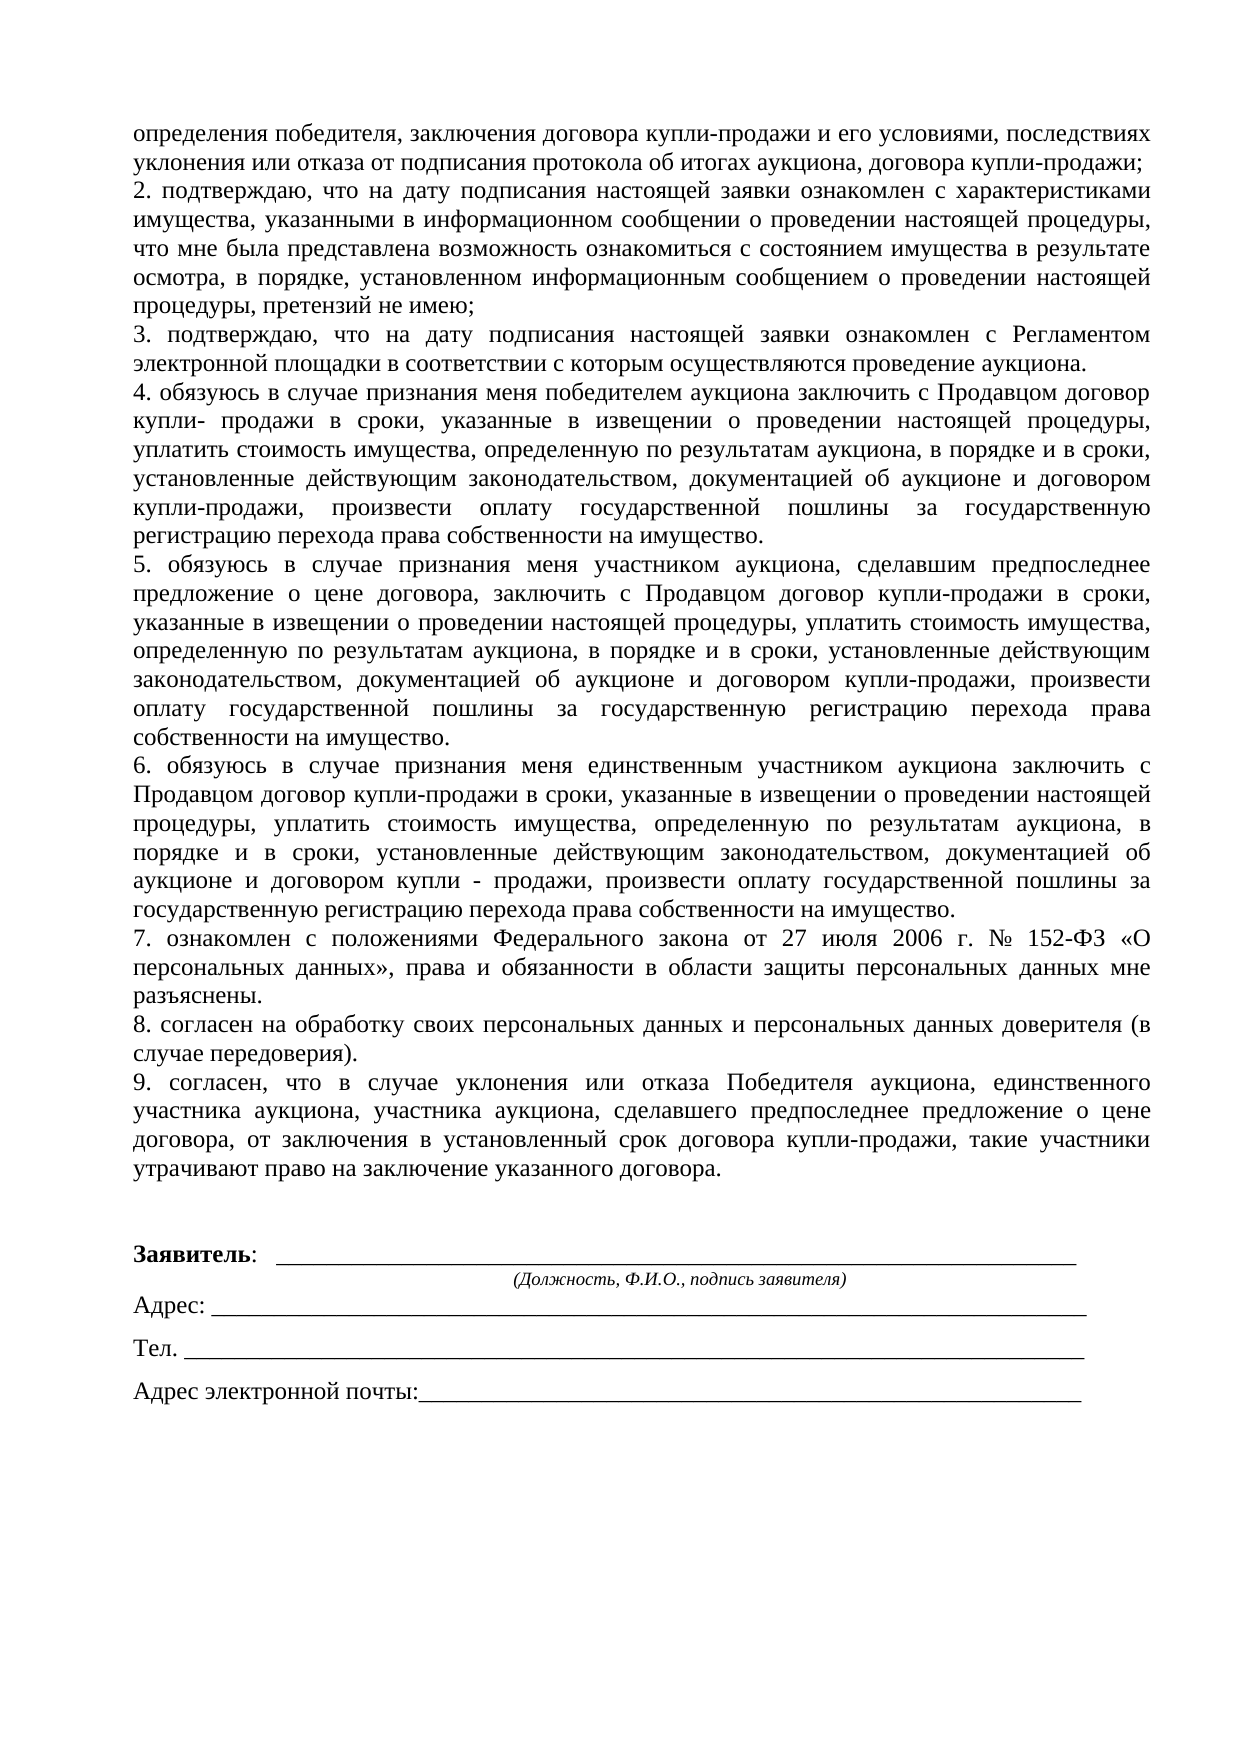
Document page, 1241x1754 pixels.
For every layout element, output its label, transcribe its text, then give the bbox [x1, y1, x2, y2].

text 9. согласен, что в случае уклонения или отказа Победителя аукциона, единственного участника аукциона, участника аукциона, сделавшего предпоследнее предложение о цене договора, от заключения в установленный срок договора купли-продажи, такие участники утрачивают право на заключение указанного договора. [133, 1067, 1152, 1182]
text Адрес электронной почты:_____________________________________________________ [133, 1376, 1152, 1405]
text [133, 118, 1152, 176]
text 4. обязуюсь в случае признания меня победителем аукциона заключить с Продавцом договор купли- продажи в сроки, указанные в извещении о проведении настоящей процедуры, уплатить стоимость имущества, определенную по результатам аукциона, в порядке и в сроки, установленные действующим законодательством, документацией об аукционе и договором купли-продажи, произвести оплату государственной пошлины за государственную регистрацию перехода права собственности на имущество. [133, 377, 1152, 549]
text (Должность, Ф.И.О., подпись заявителя) [208, 1268, 1152, 1290]
text 3. подтверждаю, что на дату подписания настоящей заявки ознакомлен с Регламентом электронной площадки в соответствии с которым осуществляются проведение аукциона. [133, 319, 1152, 377]
text Заявитель: ________________________________________________________________ [133, 1239, 1152, 1268]
text Тел. ________________________________________________________________________ [133, 1333, 1152, 1362]
text 6. обязуюсь в случае признания меня единственным участником аукциона заключить с Продавцом договор купли-продажи в сроки, указанные в извещении о проведении настоящей процедуры, уплатить стоимость имущества, определенную по результатам аукциона, в порядке и в сроки, установленные действующим законодательством, документацией об аукционе и договором купли - продажи, произвести оплату государственной пошлины за государственную регистрацию перехода права собственности на имущество. [133, 751, 1152, 923]
text 8. согласен на обработку своих персональных данных и персональных данных доверителя (в случае передоверия). [133, 1009, 1152, 1067]
text 2. подтверждаю, что на дату подписания настоящей заявки ознакомлен с характеристиками имущества, указанными в информационном сообщении о проведении настоящей процедуры, что мне была представлена возможность ознакомиться с состоянием имущества в результате осмотра, в порядке, установленном информационным сообщением о проведении настоящей процедуры, претензий не имею; [133, 176, 1152, 319]
text Адрес: ______________________________________________________________________ [133, 1290, 1152, 1318]
text 5. обязуюсь в случае признания меня участником аукциона, сделавшим предпоследнее предложение о цене договора, заключить с Продавцом договор купли-продажи в сроки, указанные в извещении о проведении настоящей процедуры, уплатить стоимость имущества, определенную по результатам аукциона, в порядке и в сроки, установленные действующим законодательством, документацией об аукционе и договором купли-продажи, произвести оплату государственной пошлины за государственную регистрацию перехода права собственности на имущество. [133, 549, 1152, 751]
text 7. ознакомлен с положениями Федерального закона от 27 июля 2006 г. № 152-ФЗ «О персональных данных», права и обязанности в области защиты персональных данных мне разъяснены. [133, 923, 1152, 1009]
